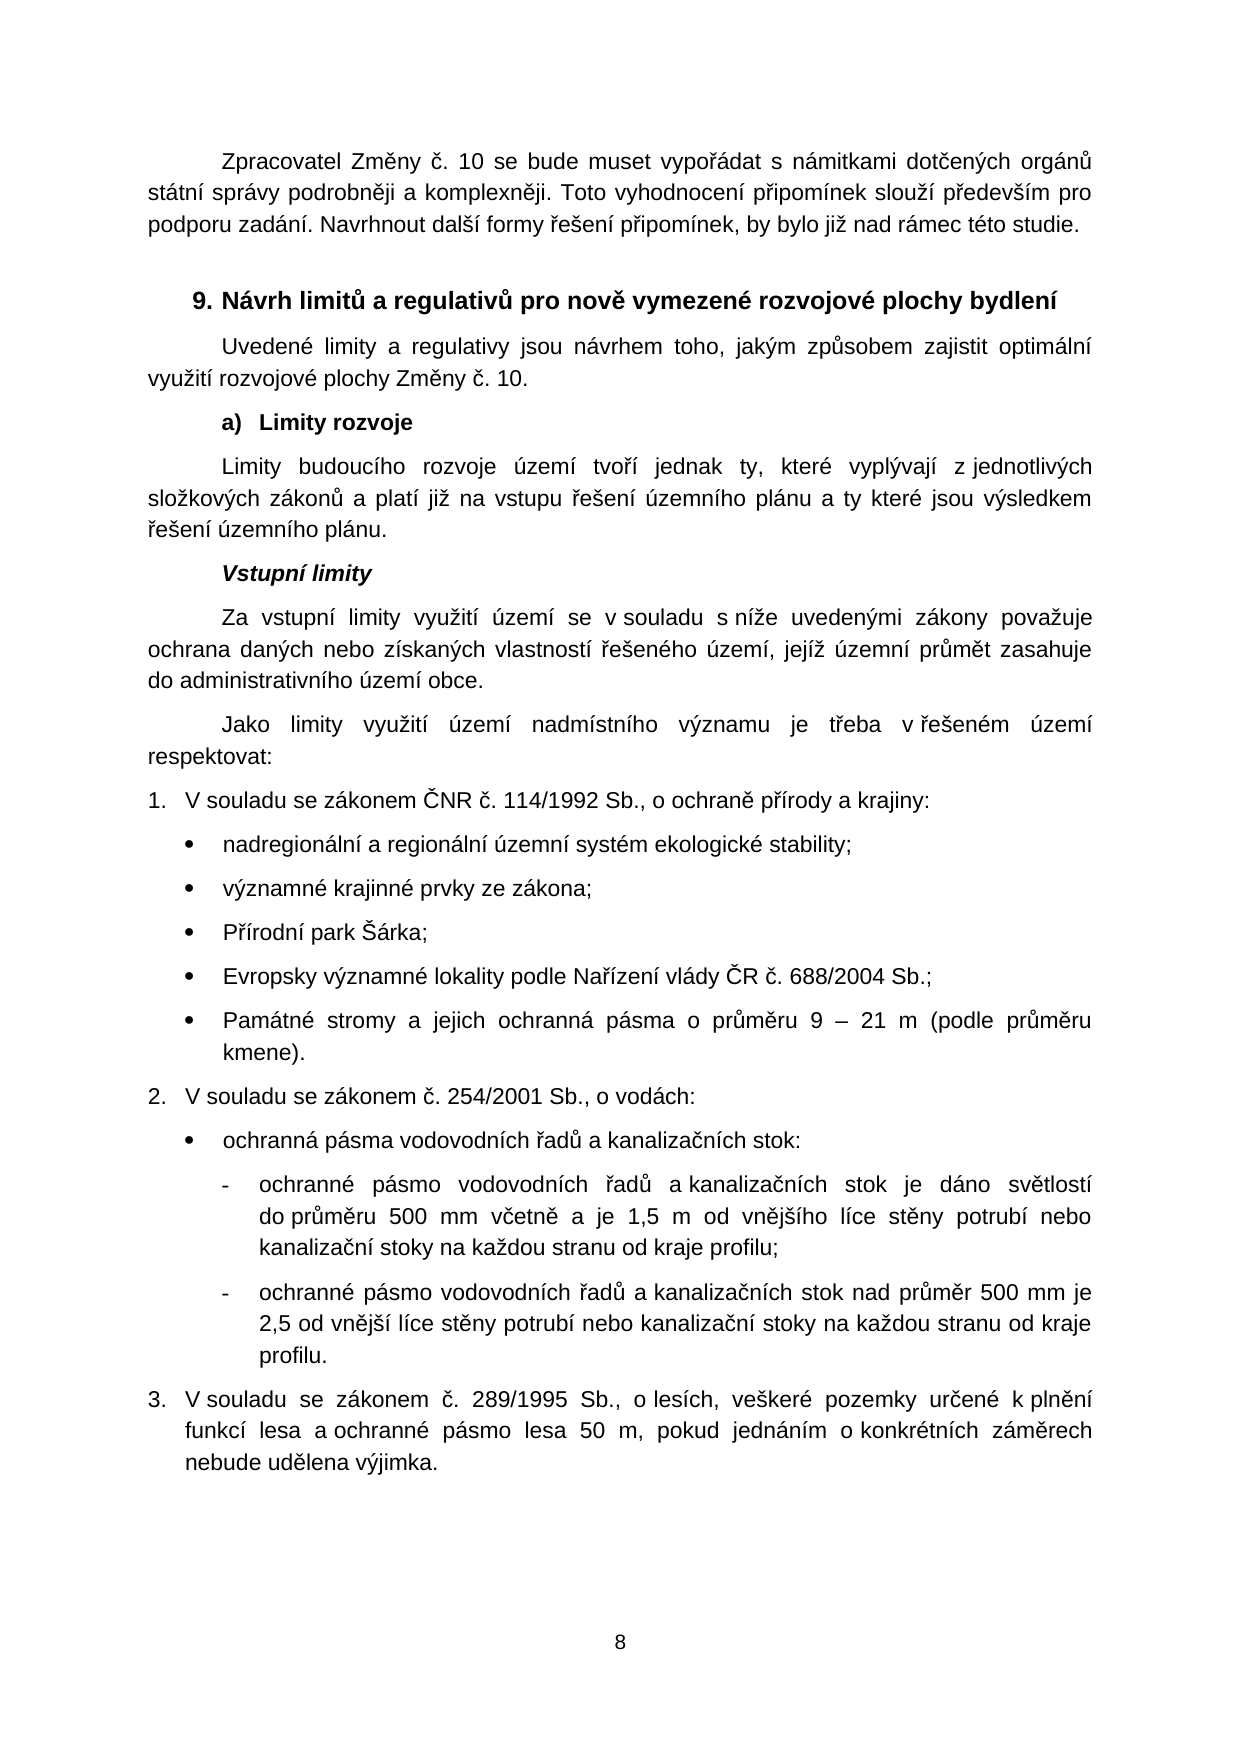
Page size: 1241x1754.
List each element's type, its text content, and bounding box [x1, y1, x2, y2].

list Přírodní park Šárka; [185, 919, 1093, 946]
list Evropsky významné lokality podle Nařízení vlády ČR č. 688/2004 Sb.; [185, 963, 1093, 990]
list V souladu se zákonem č. 254/2001 Sb., o vodách: [148, 1083, 1093, 1109]
list Limity rozvoje [221, 409, 1093, 435]
list ochranné pásmo vodovodních řadů a kanalizačních stok je dáno světlostí do průměru včetně a je od vnějšího líce stěny potrubí nebo kanalizační stoky na každou stranu od kraje profilu; [221, 1171, 1093, 1261]
list Návrh limitů a regulativů pro nově vymezené rozvojové plochy bydlení [192, 286, 1093, 315]
text Uvedené limity a regulativy jsou návrhem toho, jakým způsobem zajistit optimální využití rozvojové plochy Změny č. 10. [148, 333, 1093, 391]
text Za vstupní limity využití území se v souladu s níže uvedenými zákony považuje ochrana daných nebo získaných vlastností řešeného území, jejíž územní průmět zasahuje do administrativního území obce. [148, 604, 1093, 694]
list ochranná pásma vodovodních řadů a kanalizačních stok: [185, 1127, 1093, 1153]
list Památné stromy a jejich ochranná pásma o průměru 9 – (podle průměru kmene). [185, 1007, 1093, 1065]
list V souladu se zákonem ČNR č. 114/1992 Sb., o ochraně přírody a krajiny: [148, 787, 1093, 813]
list nadregionální a regionální územní systém ekologické stability; [185, 831, 1093, 857]
text Limity budoucího rozvoje území tvoří jednak ty, které vyplývají z jednotlivých složkových zákonů a platí již na vstupu řešení územního plánu a ty které jsou výsledkem řešení územního plánu. [148, 453, 1093, 542]
text Zpracovatel Změny č. 10 se bude muset vypořádat s námitkami dotčených orgánů státní správy podrobněji a komplexněji. Toto vyhodnocení připomínek slouží především pro podporu zadání. Navrhnout další formy řešení připomínek, by bylo již nad rámec této studie. [148, 148, 1093, 237]
text Vstupní limity [148, 560, 1093, 587]
list významné krajinné prvky ze zákona; [185, 875, 1093, 902]
list ochranné pásmo vodovodních řadů a kanalizačních stok nad průměr je 2,5 od vnější líce stěny potrubí nebo kanalizační stoky na každou stranu od kraje profilu. [221, 1278, 1093, 1368]
list V souladu se zákonem č. 289/1995 Sb., o lesích, veškeré pozemky určené k plnění funkcí lesa a ochranné pásmo lesa , pokud jednáním o konkrétních záměrech nebude udělena výjimka. [148, 1386, 1093, 1475]
text Jako limity využití území nadmístního významu je třeba v řešeném území respektovat: [148, 711, 1093, 769]
